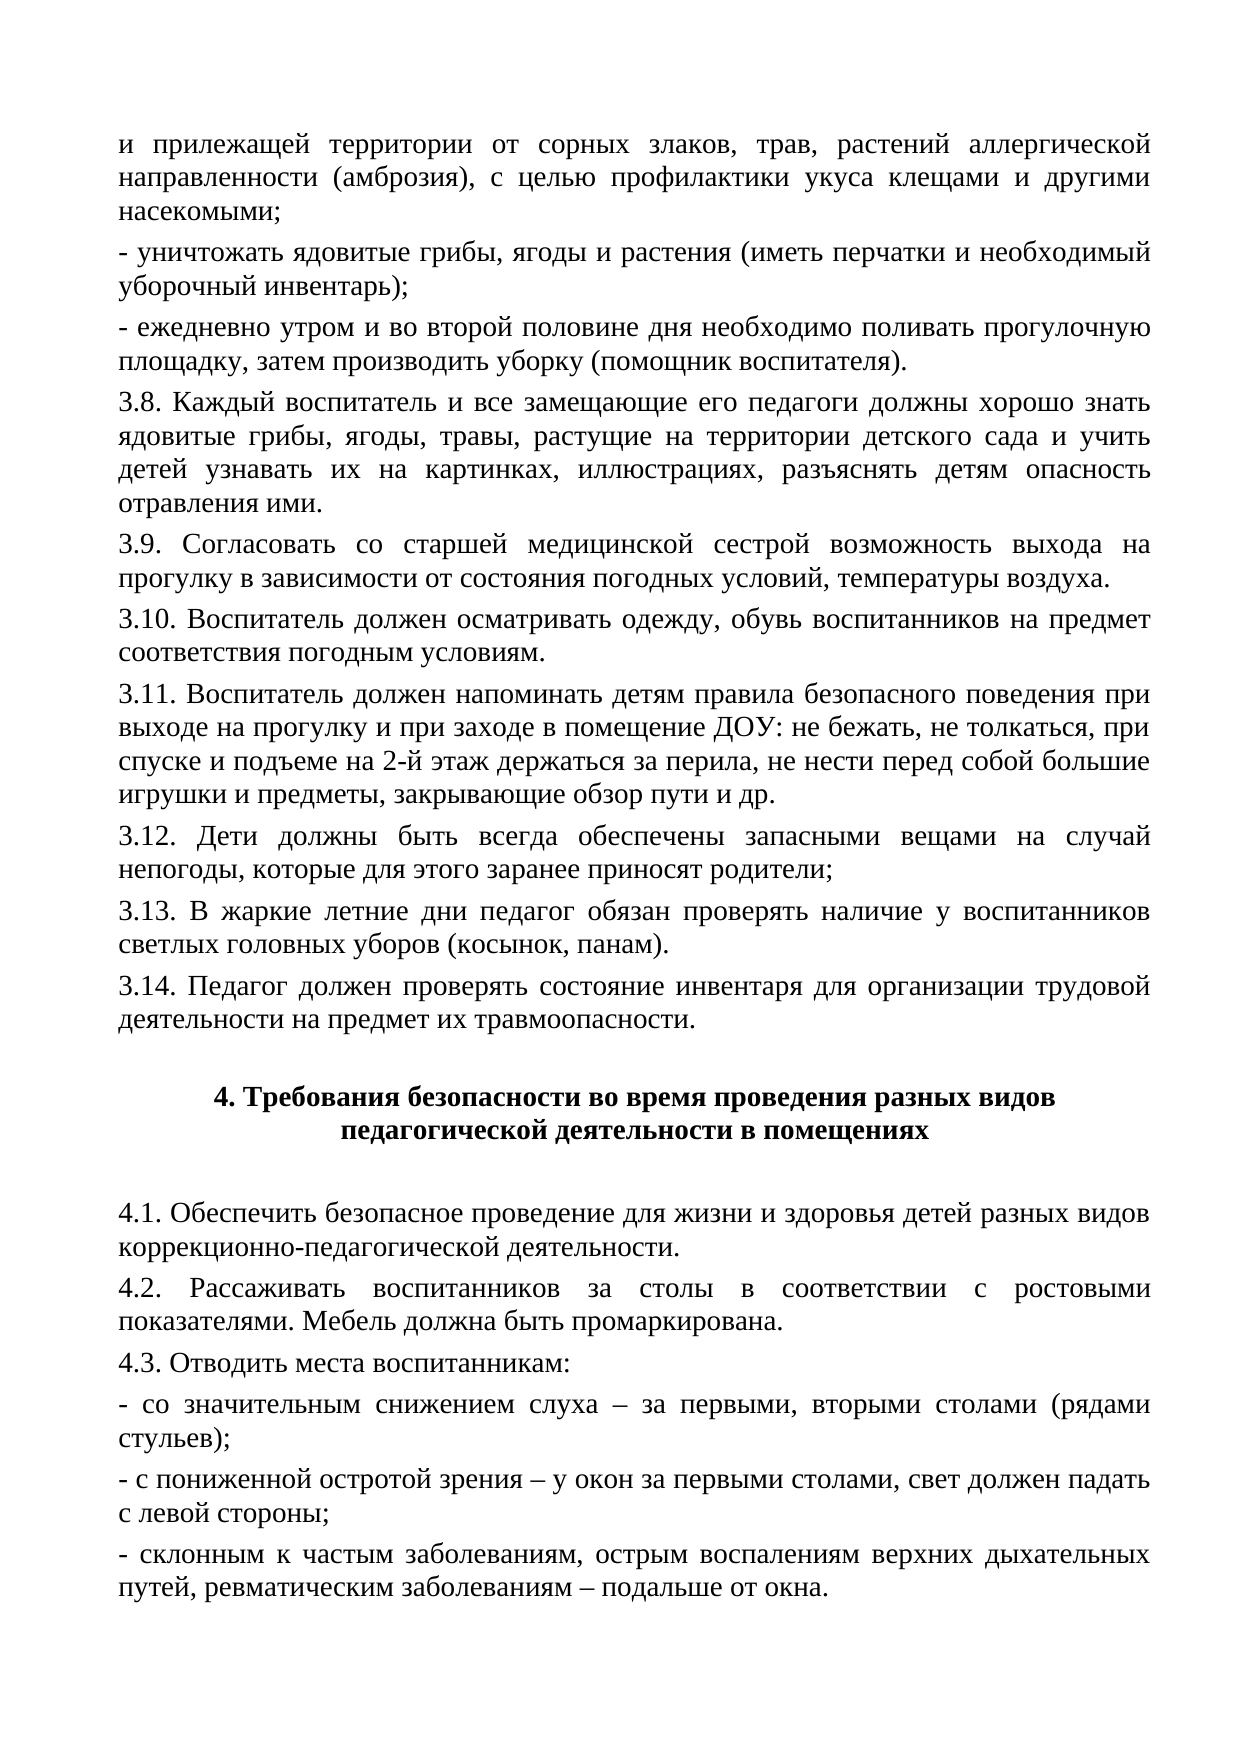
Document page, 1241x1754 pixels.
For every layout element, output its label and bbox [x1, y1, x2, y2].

table_header [118, 118, 1152, 1611]
